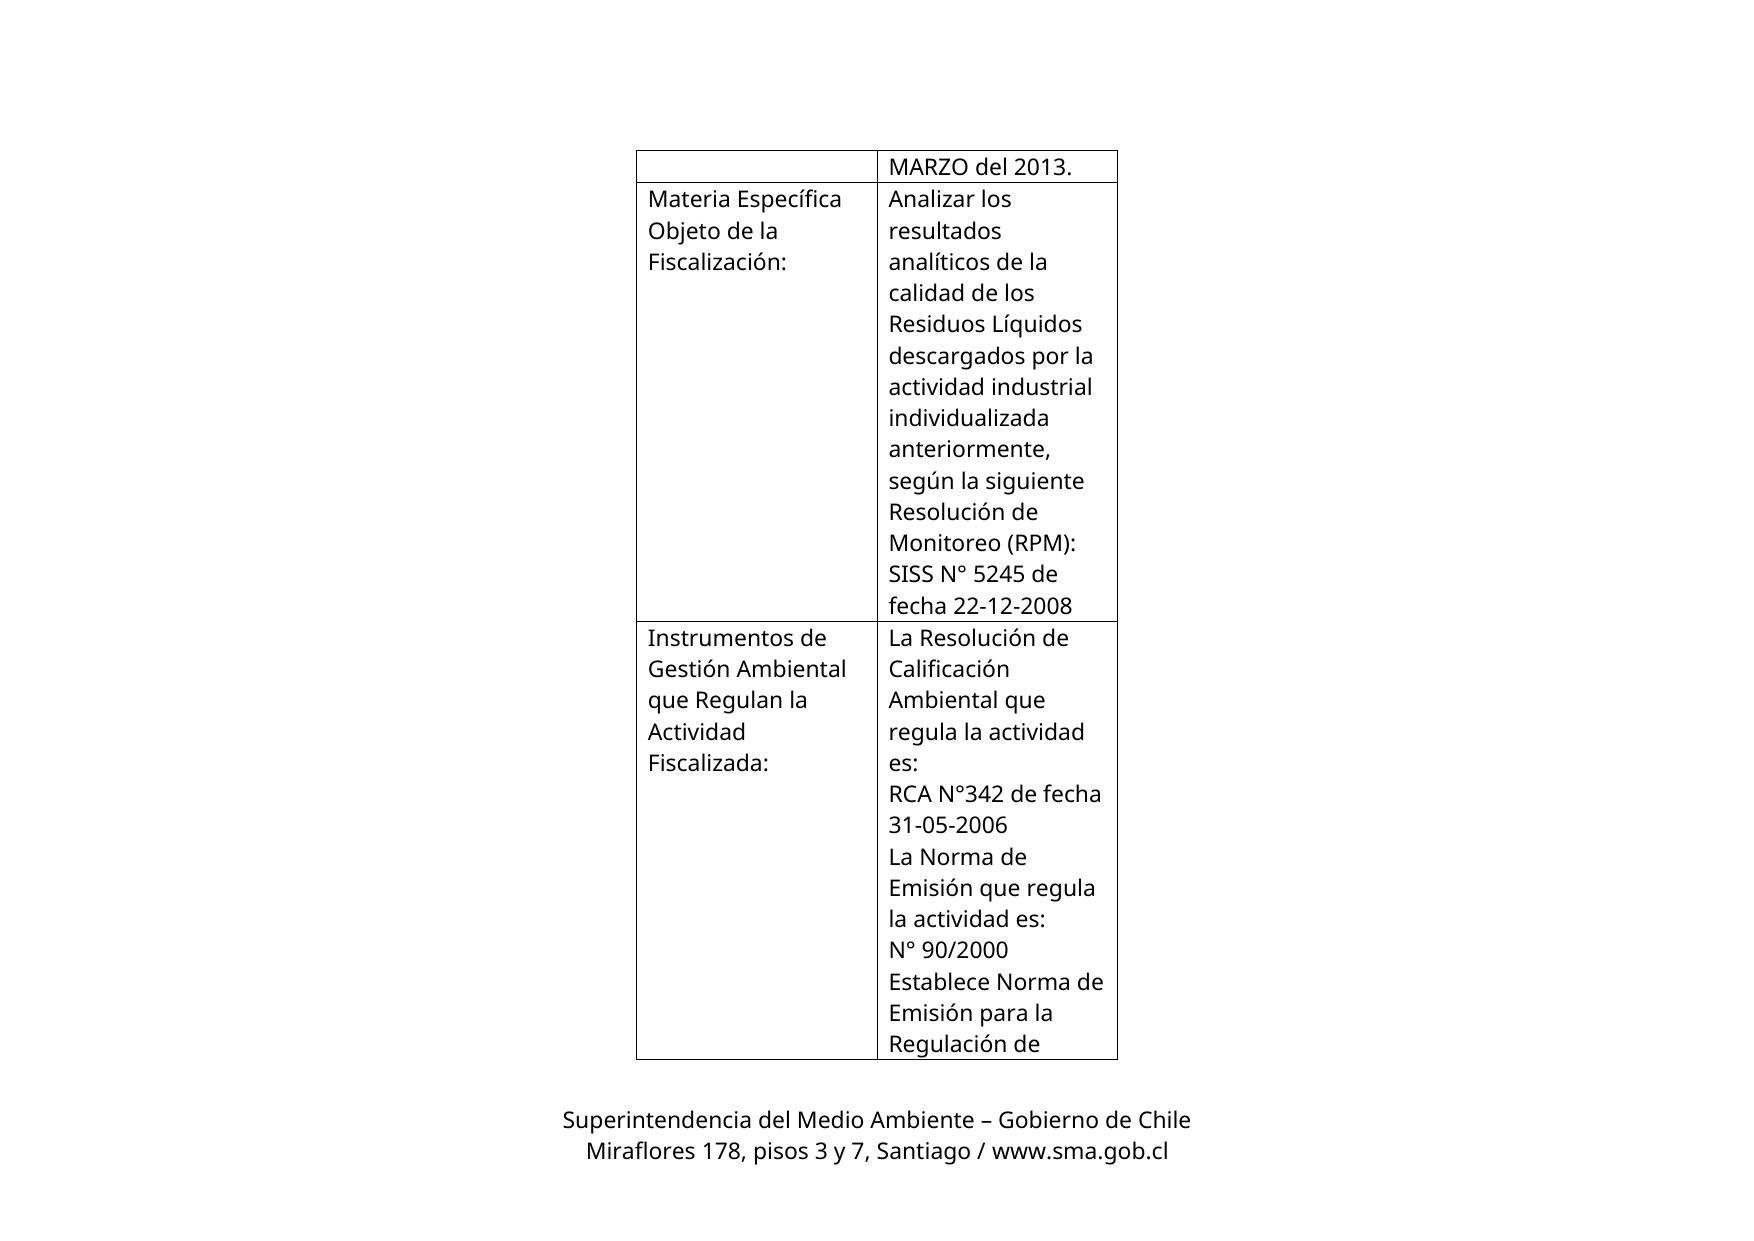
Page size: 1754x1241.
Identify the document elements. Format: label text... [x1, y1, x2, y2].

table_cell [637, 622, 877, 1059]
table_cell Materia Específica Objeto de la Fiscalización: [637, 183, 877, 621]
table_cell Analizar los resultados analíticos de la calidad de los Residuos Líquidos descargados por la actividad industrial individualizada anteriormente, según la siguiente Resolución de Monitoreo (RPM): SISS N° 5245 de fecha 22-12-2008 [878, 183, 1117, 621]
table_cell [878, 622, 1117, 1059]
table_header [878, 151, 1117, 182]
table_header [637, 151, 877, 182]
